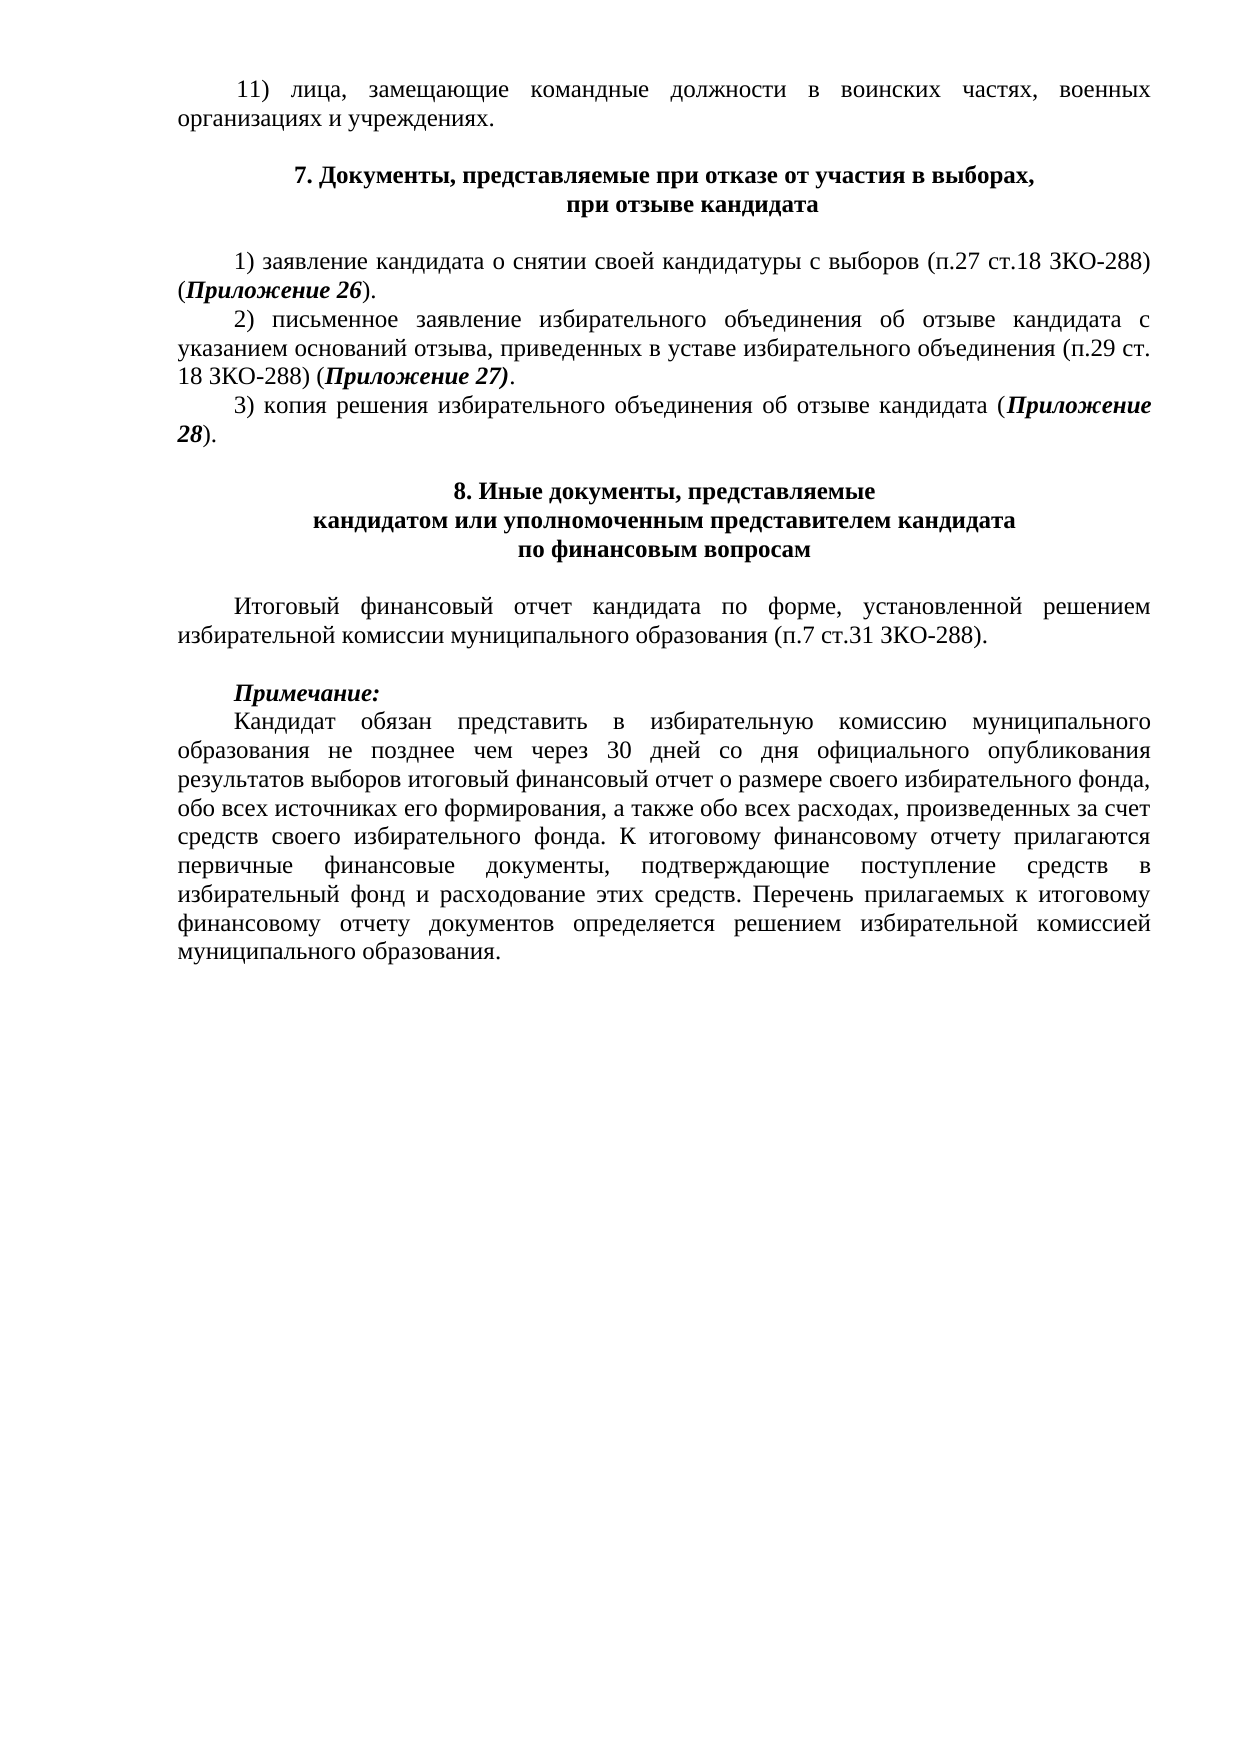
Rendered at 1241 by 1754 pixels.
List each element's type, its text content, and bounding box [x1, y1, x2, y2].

text 1) заявление кандидата о снятии своей кандидатуры с выборов (п.27 ст.18 ЗКО-288) (Приложение 26). [177, 246, 1152, 304]
text 8. Иные документы, представляемые [177, 476, 1152, 505]
text 3) копия решения избирательного объединения об отзыве кандидата (Приложение 28). [177, 390, 1152, 448]
text 11) лица, замещающие командные должности в воинских частях, военных организациях и учреждениях. [177, 74, 1152, 131]
text Кандидат обязан представить в избирательную комиссию муниципального образования не позднее чем через 30 дней со дня официального опубликования результатов выборов итоговый финансовый отчет о размере своего избирательного фонда, обо всех источниках его формирования, а также обо всех расходах, произведенных за счет средств своего избирательного фонда. К итоговому финансовому отчету прилагаются первичные финансовые документы, подтверждающие поступление средств в избирательный фонд и расходование этих средств. Перечень прилагаемых к итоговому финансовому отчету документов определяется решением избирательной комиссией муниципального образования. [177, 706, 1152, 965]
text по финансовым вопросам [177, 534, 1152, 563]
text кандидатом или уполномоченным представителем кандидата [177, 505, 1152, 534]
text Примечание: [177, 678, 1152, 706]
text при отзыве кандидата [177, 189, 1152, 218]
text 2) письменное заявление избирательного объединения об отзыве кандидата с указанием оснований отзыва, приведенных в уставе избирательного объединения (п.29 ст. 18 ЗКО-288) (Приложение 27). [177, 304, 1152, 390]
text 7. Документы, представляемые при отказе от участия в выборах, [177, 160, 1152, 189]
text Итоговый финансовый отчет кандидата по форме, установленной решением избирательной комиссии муниципального образования (п.7 ст.31 ЗКО-288). [177, 591, 1152, 649]
